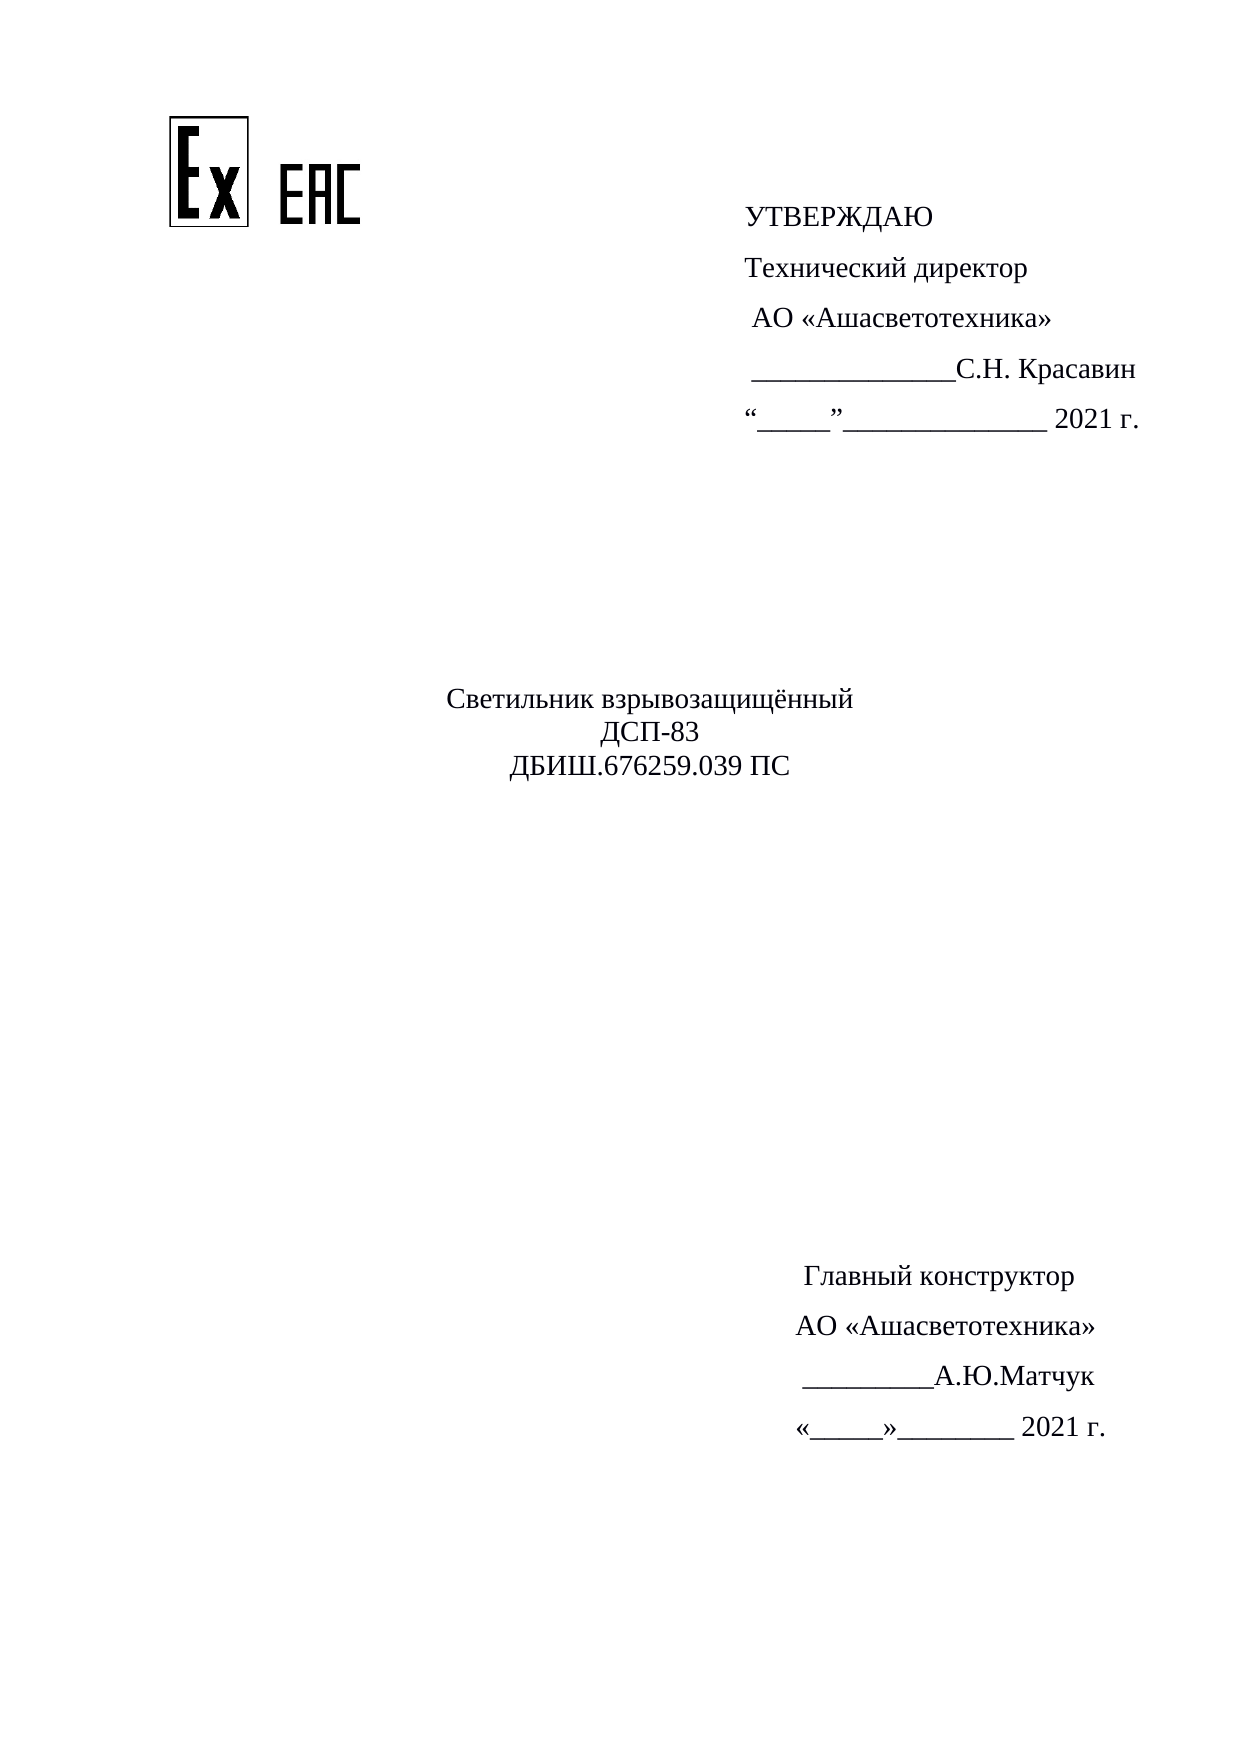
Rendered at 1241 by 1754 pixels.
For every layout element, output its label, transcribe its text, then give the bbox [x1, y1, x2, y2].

picture [275, 159, 364, 227]
text ДБИШ.676259.039 ПС [148, 748, 1152, 781]
text “_____”______________ 2021 г. [103, 401, 1162, 435]
text АО «Ашасветотехника» [103, 1308, 1162, 1342]
text УТВЕРЖДАЮ [103, 117, 1162, 232]
text «_____»________ 2021 г. [103, 1409, 1162, 1442]
picture [169, 116, 249, 227]
text Технический директор [103, 250, 1162, 284]
text Светильник взрывозащищённый [148, 681, 1152, 714]
text АО «Ашасветотехника» [103, 301, 1162, 334]
text ДСП-83 [148, 714, 1152, 748]
text Главный конструктор [103, 1258, 1162, 1291]
text ______________С.Н. Красавин [103, 351, 1162, 384]
text _________А.Ю.Матчук [103, 1358, 1162, 1392]
